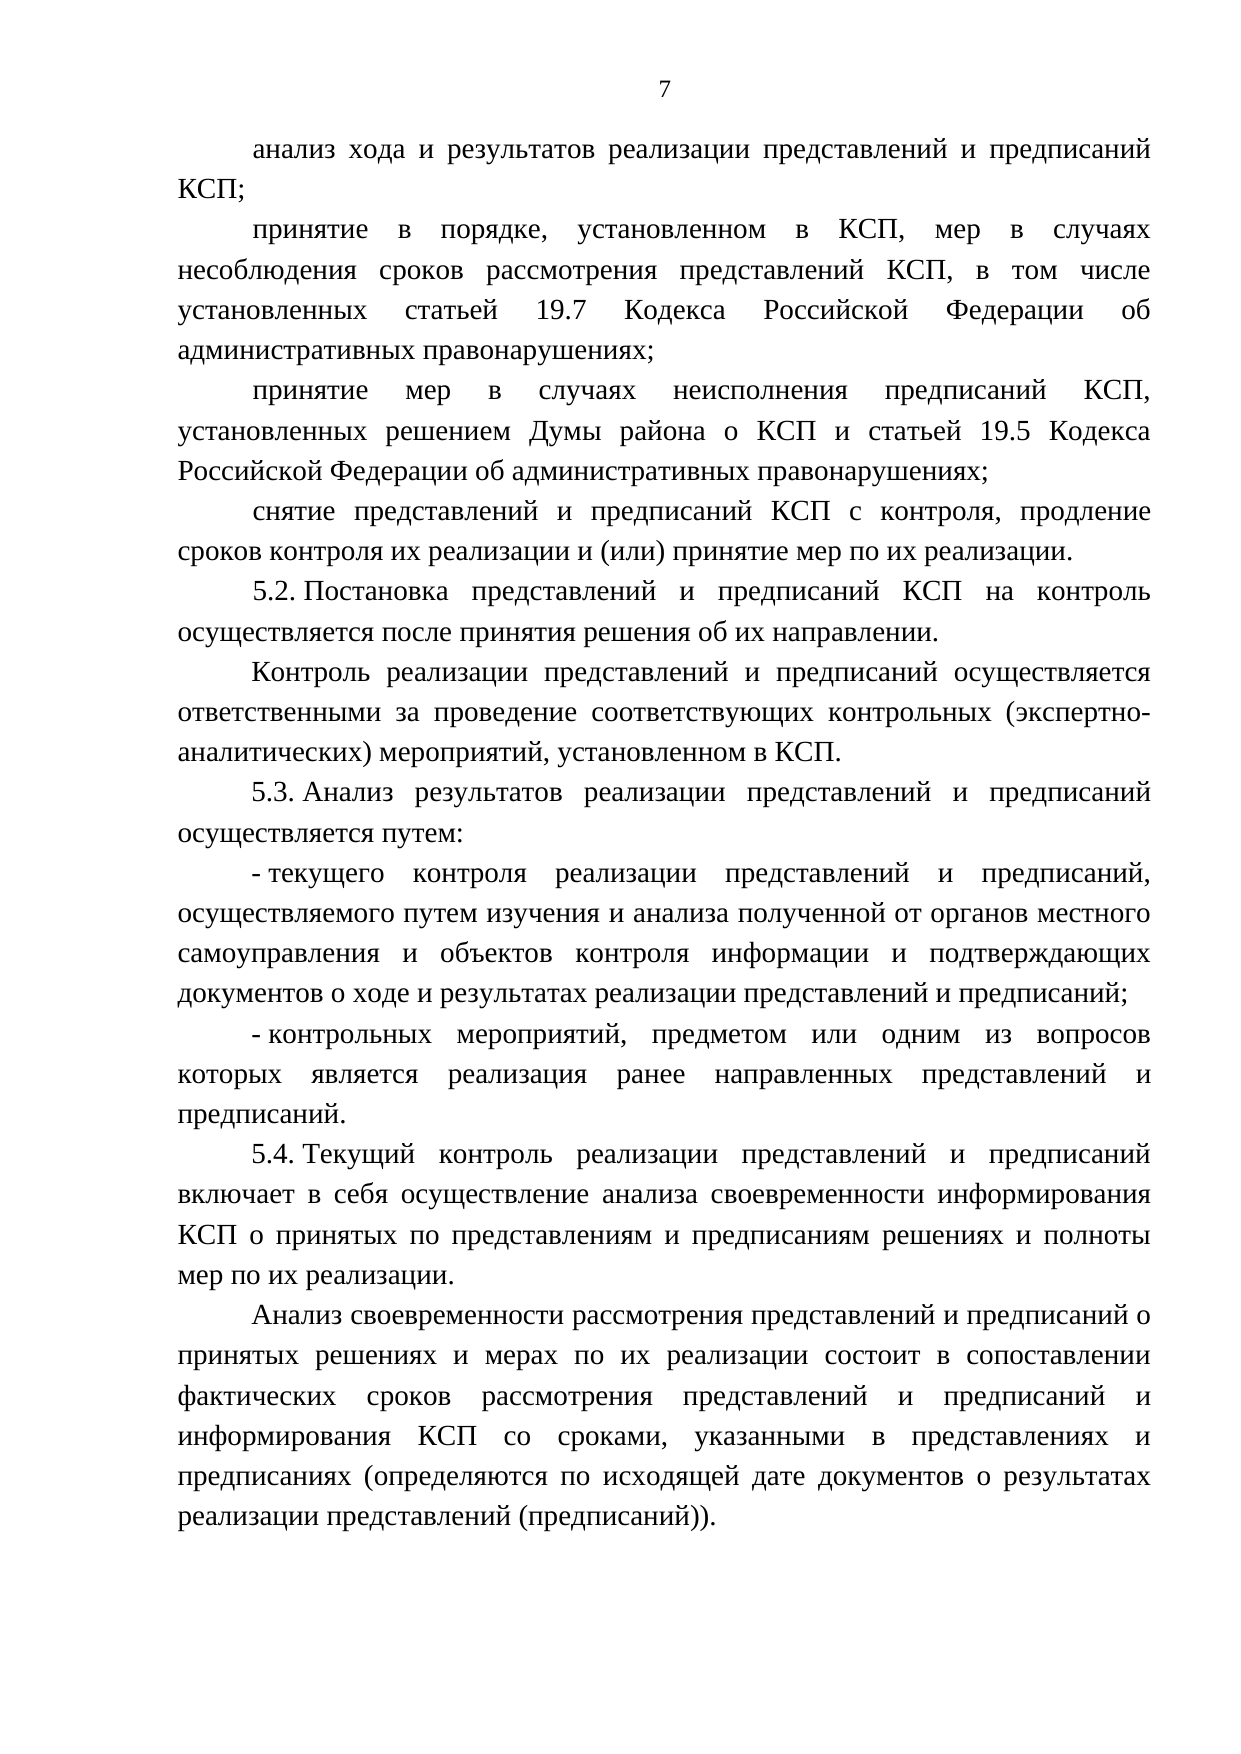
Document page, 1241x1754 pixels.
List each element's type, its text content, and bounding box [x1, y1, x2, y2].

text Контроль реализации представлений и предписаний осуществляется ответственными за проведение соответствующих контрольных (экспертно-аналитических) мероприятий, установленном в КСП. [177, 654, 1152, 768]
text - контрольных мероприятий, предметом или одним из вопросов которых является реализация ранее направленных представлений и предписаний. [177, 1016, 1152, 1130]
text анализ хода и результатов реализации представлений и предписаний КСП; [177, 131, 1152, 205]
text принятие в порядке, установленном в КСП, мер в случаях несоблюдения сроков рассмотрения представлений КСП, в том числе установленных статьей 19.7 Кодекса Российской Федерации об административных правонарушениях; [177, 212, 1152, 366]
text принятие мер в случаях неисполнения предписаний КСП, установленных решением Думы района о КСП и статьей 19.5 Кодекса Российской Федерации об административных правонарушениях; [177, 372, 1152, 486]
text 5.4. Текущий контроль реализации представлений и предписаний включает в себя осуществление анализа своевременности информирования КСП о принятых по представлениям и предписаниям решениях и полноты мер по их реализации. [177, 1136, 1152, 1291]
text 5.2. Постановка представлений и предписаний КСП на контроль осуществляется после принятия решения об их направлении. [177, 573, 1152, 647]
text Анализ своевременности рассмотрения представлений и предписаний о принятых решениях и мерах по их реализации состоит в сопоставлении фактических сроков рассмотрения представлений и предписаний и информирования КСП со сроками, указанными в представлениях и предписаниях (определяются по исходящей дате документов о результатах реализации представлений (предписаний)). [177, 1297, 1152, 1532]
text 5.3. Анализ результатов реализации представлений и предписаний осуществляется путем: [177, 774, 1152, 848]
text снятие представлений и предписаний КСП с контроля, продление сроков контроля их реализации и (или) принятие мер по их реализации. [177, 493, 1152, 567]
text - текущего контроля реализации представлений и предписаний, осуществляемого путем изучения и анализа полученной от органов местного самоуправления и объектов контроля информации и подтверждающих документов о ходе и результатах реализации представлений и предписаний; [177, 855, 1152, 1009]
